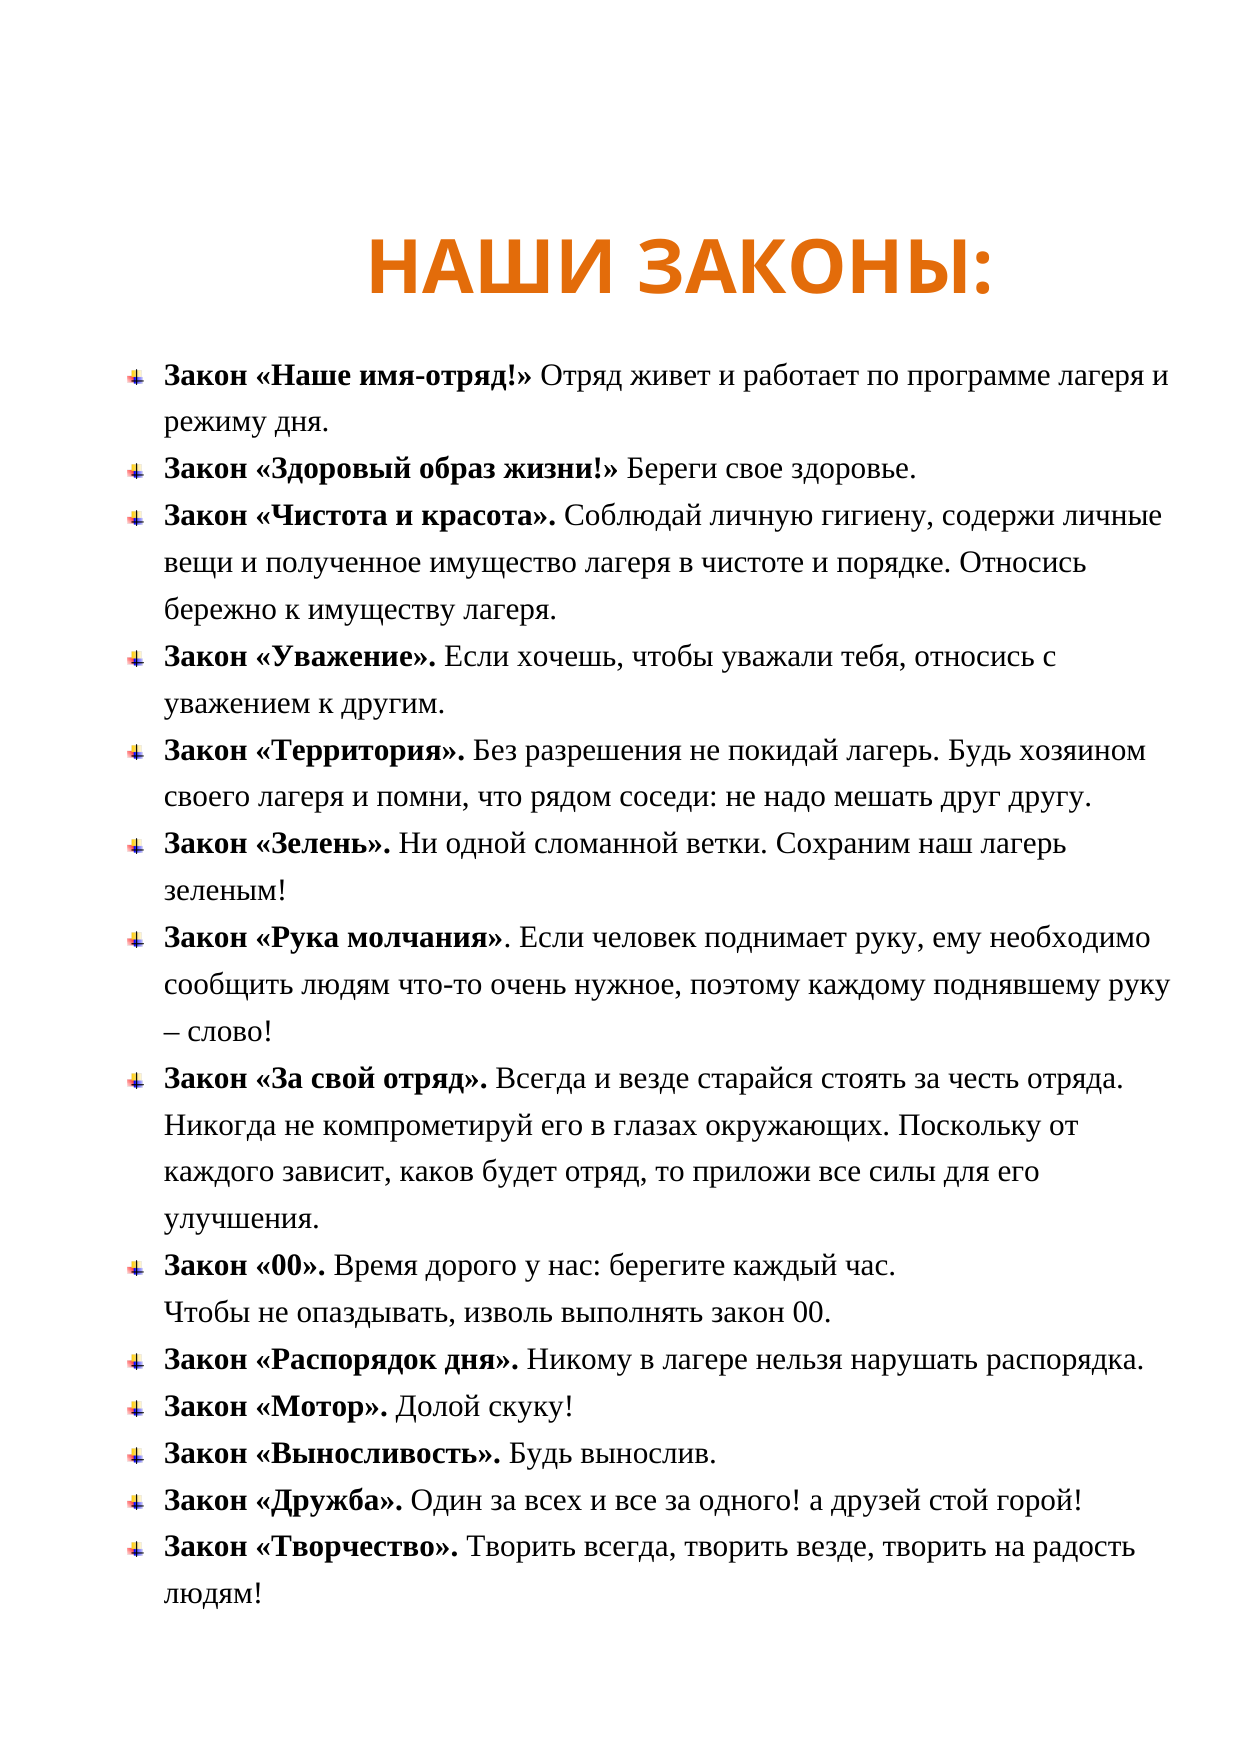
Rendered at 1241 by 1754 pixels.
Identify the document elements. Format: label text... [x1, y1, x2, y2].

picture [127, 462, 144, 479]
picture [127, 1540, 144, 1557]
list Закон «Выносливость». Будь вынослив. [126, 1423, 1181, 1470]
picture [127, 509, 144, 526]
list Закон «00». Время дорого у нас: берегите каждый час. Чтобы не опаздывать, изволь выполнять закон 00. [126, 1235, 1181, 1329]
text НАШИ ЗАКОНЫ: [177, 213, 1181, 316]
picture [127, 1352, 144, 1370]
list Закон «Дружба». Один за всех и все за одного! а друзей стой горой! [126, 1470, 1181, 1517]
list Закон «Наше имя-отряд!» Отряд живет и работает по программе лагеря и режиму дня. [126, 345, 1181, 438]
picture [127, 649, 144, 667]
list Закон «Территория». Без разрешения не покидай лагерь. Будь хозяином своего лагеря и помни, что рядом соседи: не надо мешать друг другу. [126, 720, 1181, 813]
picture [127, 1446, 144, 1464]
list Закон «Чистота и красота». Соблюдай личную гигиену, содержи личные вещи и полученное имущество лагеря в чистоте и порядке. Относись бережно к имуществу лагеря. [126, 485, 1181, 626]
picture [127, 1259, 144, 1276]
picture [127, 743, 144, 760]
list Закон «Зелень». Ни одной сломанной ветки. Сохраним наш лагерь зеленым! [126, 813, 1181, 907]
picture [127, 1071, 144, 1089]
list Закон «Творчество». Творить всегда, творить везде, творить на радость людям! [126, 1517, 1181, 1610]
picture [127, 930, 144, 948]
list Закон «Распорядок дня». Никому в лагере нельзя нарушать распорядка. [126, 1329, 1181, 1376]
list Закон «Здоровый образ жизни!» Береги свое здоровье. [126, 438, 1181, 485]
picture [127, 1493, 144, 1510]
list Закон «Рука молчания». Если человек поднимает руку, ему необходимо сообщить людям что-то очень нужное, поэтому каждому поднявшему руку – слово! [126, 907, 1181, 1048]
picture [127, 368, 144, 385]
list Закон «Мотор». Долой скуку! [126, 1376, 1181, 1423]
list Закон «За свой отряд». Всегда и везде старайся стоять за честь отряда. Никогда не компрометируй его в глазах окружающих. Поскольку от каждого зависит, каков будет отряд, то приложи все силы для его улучшения. [126, 1048, 1181, 1235]
picture [127, 837, 144, 854]
picture [127, 1399, 144, 1417]
list Закон «Уважение». Если хочешь, чтобы уважали тебя, относись с уважением к другим. [126, 626, 1181, 720]
